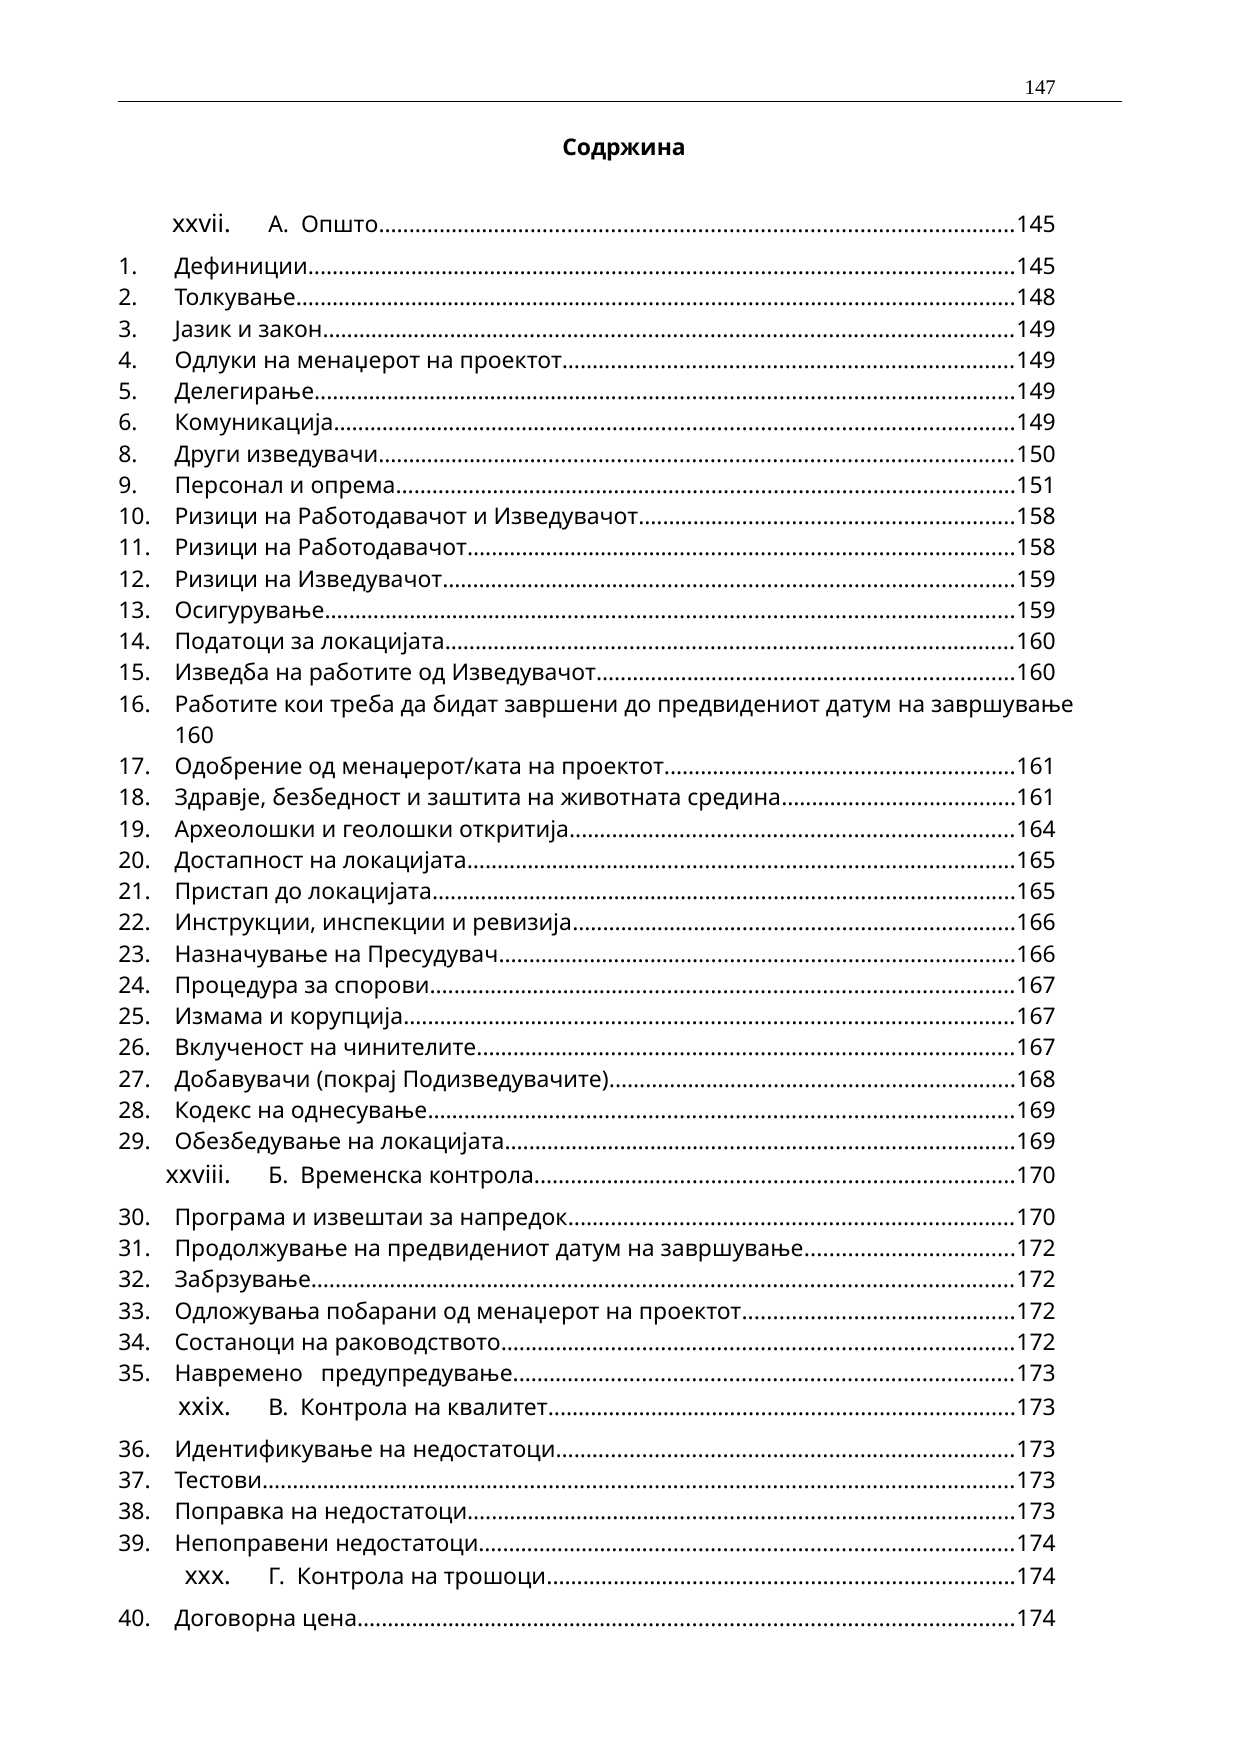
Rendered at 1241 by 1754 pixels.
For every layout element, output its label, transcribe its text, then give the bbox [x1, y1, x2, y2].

text 17. Одобрение од менаџерот/ката на проектот 161 [118, 750, 1122, 781]
text Г. Контрола на трошоци 174 [231, 1558, 1122, 1592]
text 20. Достапност на локацијата 165 [118, 844, 1122, 875]
text 36. Идентификување на недостатоци 173 [118, 1433, 1122, 1464]
text A. Општо 145 [231, 206, 1122, 240]
text 34. Состаноци на раководството 172 [118, 1326, 1122, 1357]
text 26. Вклученост на чинителите 167 [118, 1031, 1122, 1063]
text 31. Продолжување на предвидениот датум на завршување 172 [118, 1232, 1122, 1263]
text 4. Одлуки на менаџерот на проектот 149 [118, 344, 1122, 375]
text 21. Пристап до локацијата 165 [118, 875, 1122, 906]
text Б. Временска контрола 170 [231, 1156, 1122, 1190]
text 28. Кодекс на однесување 169 [118, 1094, 1122, 1125]
text 37. Тестови 173 [118, 1464, 1122, 1495]
text В. Контрола на квалитет 173 [231, 1388, 1122, 1422]
text 35. Навремено предупредување 173 [118, 1357, 1122, 1388]
text 16. Работите кои треба да бидат завршени до предвидениот датум на завршување 160 [118, 688, 1122, 750]
text 3. Јазик и закон 149 [118, 313, 1122, 344]
text 8. Други изведувачи 150 [118, 438, 1122, 469]
text 29. Обезбедување на локацијата 169 [118, 1125, 1122, 1156]
subtitle Содржина [156, 131, 1092, 162]
text 40. Договорна цена 174 [118, 1602, 1122, 1633]
text 38. Поправка на недостатоци 173 [118, 1495, 1122, 1527]
text 30. Програма и извештаи за напредок 170 [118, 1201, 1122, 1232]
text 25. Измама и корупција 167 [118, 1000, 1122, 1031]
text 22. Инструкции, инспекции и ревизија 166 [118, 906, 1122, 938]
text 32. Забрзување 172 [118, 1263, 1122, 1294]
text 27. Добавувачи (покрај Подизведувачите) 168 [118, 1063, 1122, 1094]
text 24. Процедура за спорови 167 [118, 969, 1122, 1000]
text 6. Комуникација 149 [118, 406, 1122, 438]
text 15. Изведба на работите од Изведувачот 160 [118, 656, 1122, 688]
text 11. Ризици на Работодавачот 158 [118, 531, 1122, 563]
text 19. Археолошки и геолошки откритија 164 [118, 813, 1122, 844]
text 5. Делегирање 149 [118, 375, 1122, 406]
text 18. Здравје, безбедност и заштита на животната средина 161 [118, 781, 1122, 813]
text 10. Ризици на Работодавачот и Изведувачот 158 [118, 500, 1122, 531]
text 12. Ризици на Изведувачот 159 [118, 563, 1122, 594]
text 33. Одложувања побарани од менаџерот на проектот 172 [118, 1294, 1122, 1326]
text 23. Назначување на Пресудувач 166 [118, 938, 1122, 969]
text 9. Персонал и опрема 151 [118, 469, 1122, 500]
text 13. Осигурување 159 [118, 594, 1122, 625]
text 14. Податоци за локацијата 160 [118, 625, 1122, 656]
text 2. Толкување 148 [118, 281, 1122, 313]
text 1. Дефиниции 145 [118, 250, 1122, 281]
text 39. Непоправени недостатоци 174 [118, 1527, 1122, 1558]
